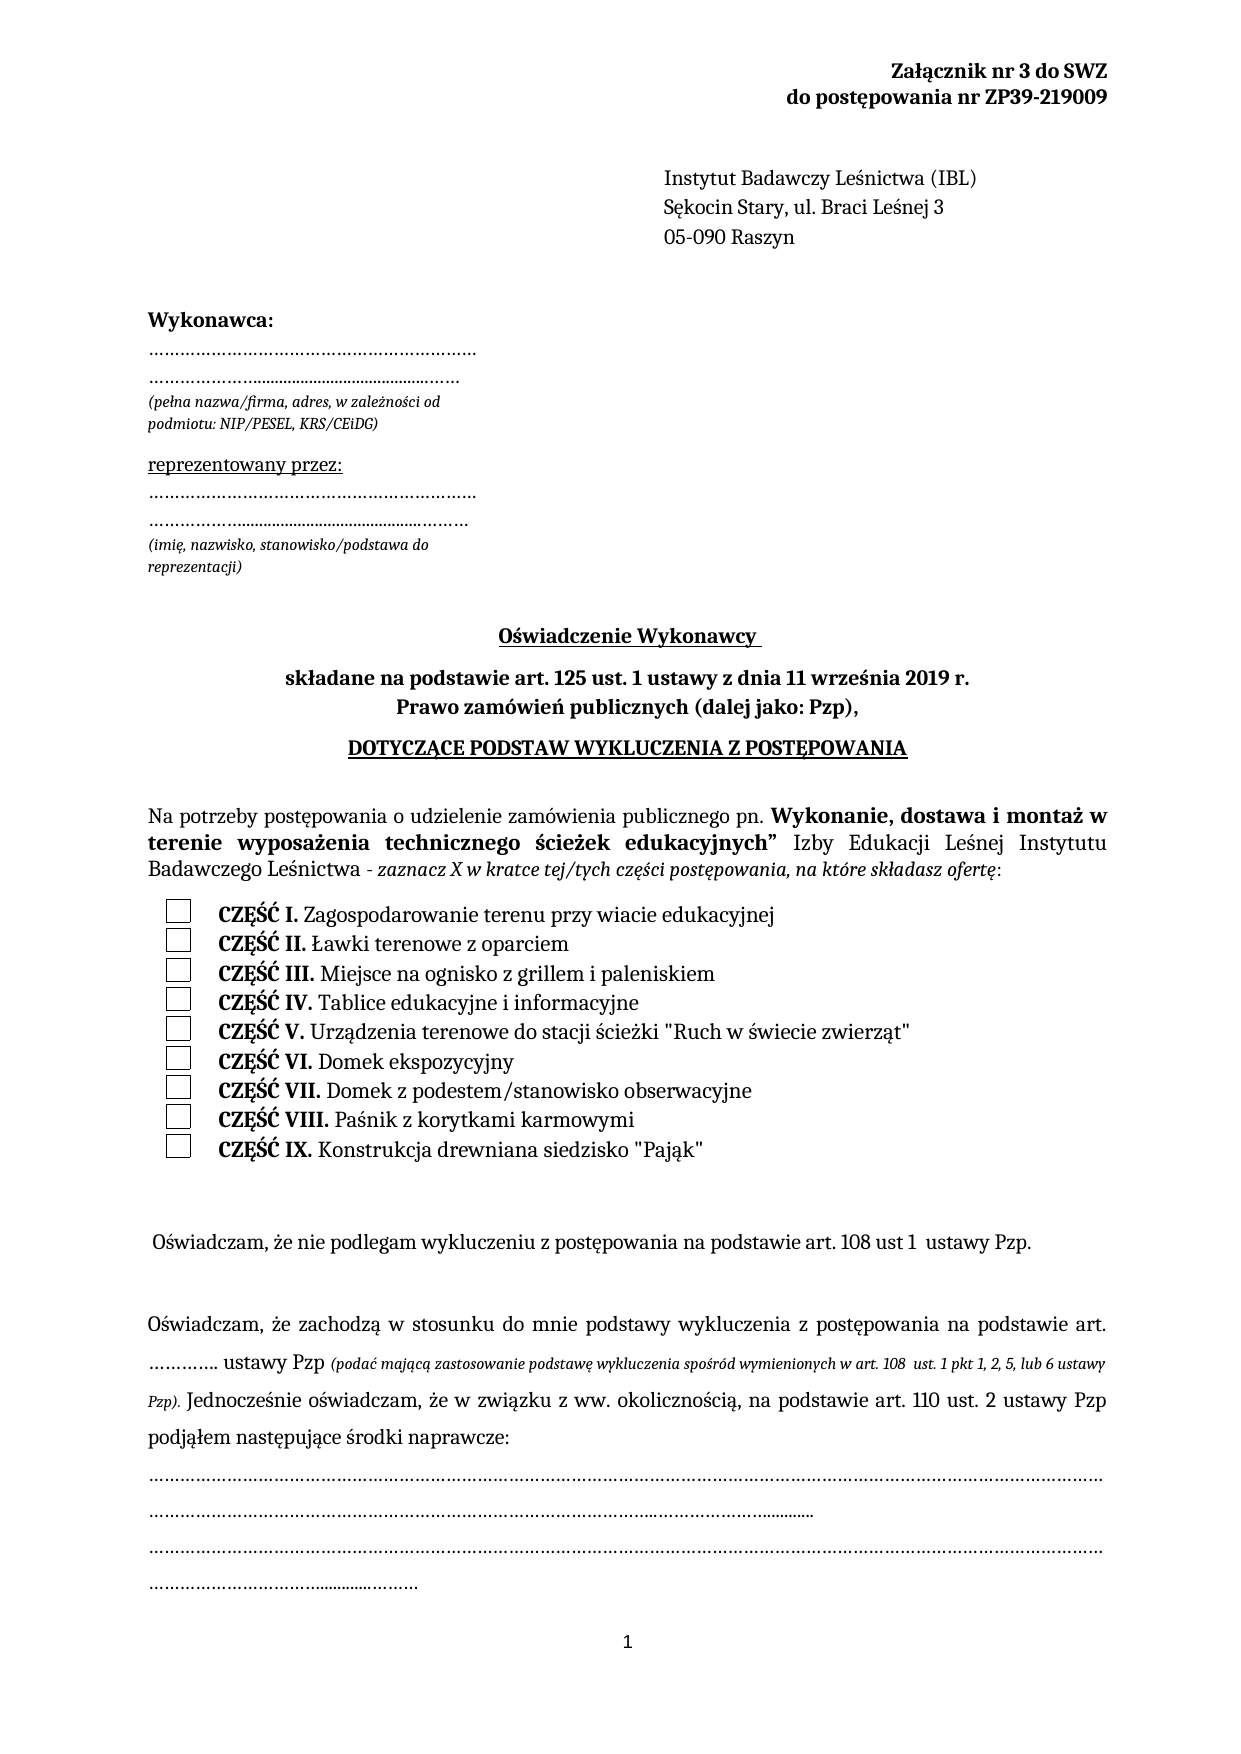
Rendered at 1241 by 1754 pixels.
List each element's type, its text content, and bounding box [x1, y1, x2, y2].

text CZĘŚĆ VI. Domek ekspozycyjny [148, 1046, 1107, 1075]
text CZĘŚĆ IX. Konstrukcja drewniana siedzisko "Pająk" [148, 1134, 1107, 1163]
text do postępowania nr ZP39-219009 [148, 84, 1107, 109]
text …………………………………………………………………………........................................…… [148, 337, 487, 388]
text ………………………………………………………………………………………………………………………………………………………………………………………………………………………………………………………..…………………...........………………………………………………………………………………………………………………………………………………………………………………………………............……… [148, 1463, 1107, 1595]
text (imię, nazwisko, stanowisko/podstawa do reprezentacji) [148, 535, 487, 576]
text Oświadczam, że zachodzą w stosunku do mnie podstawy wykluczenia z postępowania na podstawie art. …………. ustawy Pzp (podać mającą zastosowanie podstawę wykluczenia spośród wymienionych w art. 108 ust. 1 pkt 1, 2, 5, lub 6 ustawy Pzp). Jednocześnie oświadczam, że w związku z ww. okolicznością, na podstawie art. 110 ust. 2 ustawy Pzp podjąłem następujące środki naprawcze: [148, 1312, 1107, 1450]
text CZĘŚĆ V. Urządzenia terenowe do stacji ścieżki "Ruch w świecie zwierząt" [148, 1016, 1107, 1046]
text CZĘŚĆ I. Zagospodarowanie terenu przy wiacie edukacyjnej [148, 899, 1107, 928]
text CZĘŚĆ IV. Tablice edukacyjne i informacyjne [148, 987, 1107, 1016]
text Wykonawca: [148, 308, 1107, 333]
text Sękocin Stary, ul. Braci Leśnej 3 [664, 195, 1107, 220]
text składane na podstawie art. 125 ust. 1 ustawy z dnia 11 września 2019 r. [148, 666, 1107, 691]
text CZĘŚĆ VII. Domek z podestem/stanowisko obserwacyjne [148, 1075, 1107, 1104]
text Oświadczenie Wykonawcy [148, 624, 1107, 649]
text DOTYCZĄCE PODSTAW WYKLUCZENIA Z POSTĘPOWANIA [148, 736, 1107, 761]
text CZĘŚĆ III. Miejsce na ognisko z grillem i paleniskiem [148, 957, 1107, 987]
text 05-090 Raszyn [664, 224, 1107, 249]
text Oświadczam, że nie podlegam wykluczeniu z postępowania na podstawie art. 108 ust 1 ustawy Pzp. [148, 1230, 1107, 1255]
text Załącznik nr 3 do SWZ [148, 59, 1107, 84]
text Na potrzeby postępowania o udzielenie zamówienia publicznego pn. Wykonanie, dostawa i montaż w terenie wyposażenia technicznego ścieżek edukacyjnych” Izby Edukacji Leśnej Instytutu Badawczego Leśnictwa - zaznacz X w kratce tej/tych części postępowania, na które składasz ofertę: [148, 803, 1107, 882]
text ………………………………………………………………………..........................................……… [148, 480, 487, 532]
text reprezentowany przez: [148, 453, 1107, 477]
text CZĘŚĆ II. Ławki terenowe z oparciem [148, 928, 1107, 957]
text CZĘŚĆ VIII. Paśnik z korytkami karmowymi [148, 1104, 1107, 1134]
text (pełna nazwa/firma, adres, w zależności od podmiotu: NIP/PESEL, KRS/CEiDG) [148, 392, 487, 433]
text Prawo zamówień publicznych (dalej jako: Pzp), [148, 695, 1107, 720]
text Instytut Badawczy Leśnictwa (IBL) [664, 166, 1107, 191]
